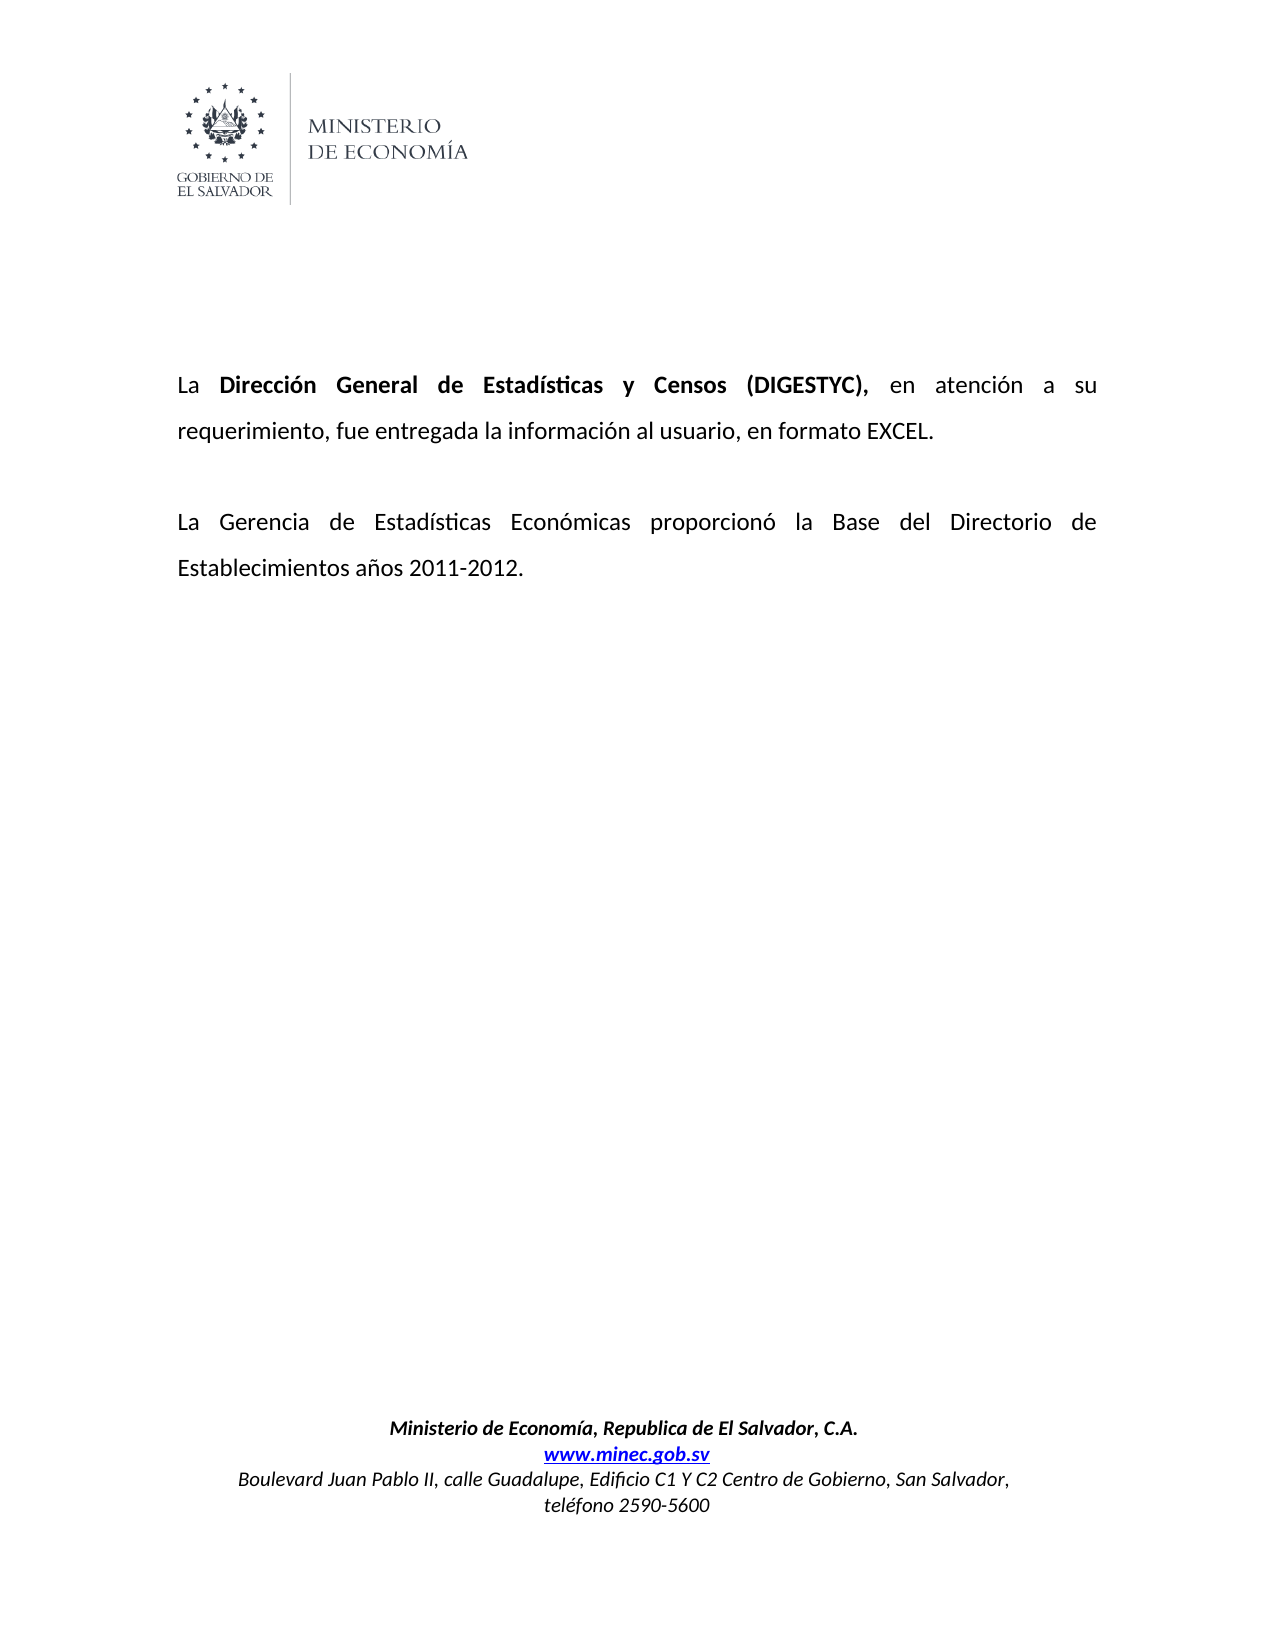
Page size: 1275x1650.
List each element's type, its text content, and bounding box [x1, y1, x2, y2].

text La Dirección General de Estadísticas y Censos (DIGESTYC), en atención a su requerimiento, fue entregada la información al usuario, en formato EXCEL. [177, 369, 1098, 445]
text La Gerencia de Estadísticas Económicas proporcionó la Base del Directorio de Establecimientos años 2011-2012. [177, 506, 1098, 583]
picture [177, 73, 468, 205]
